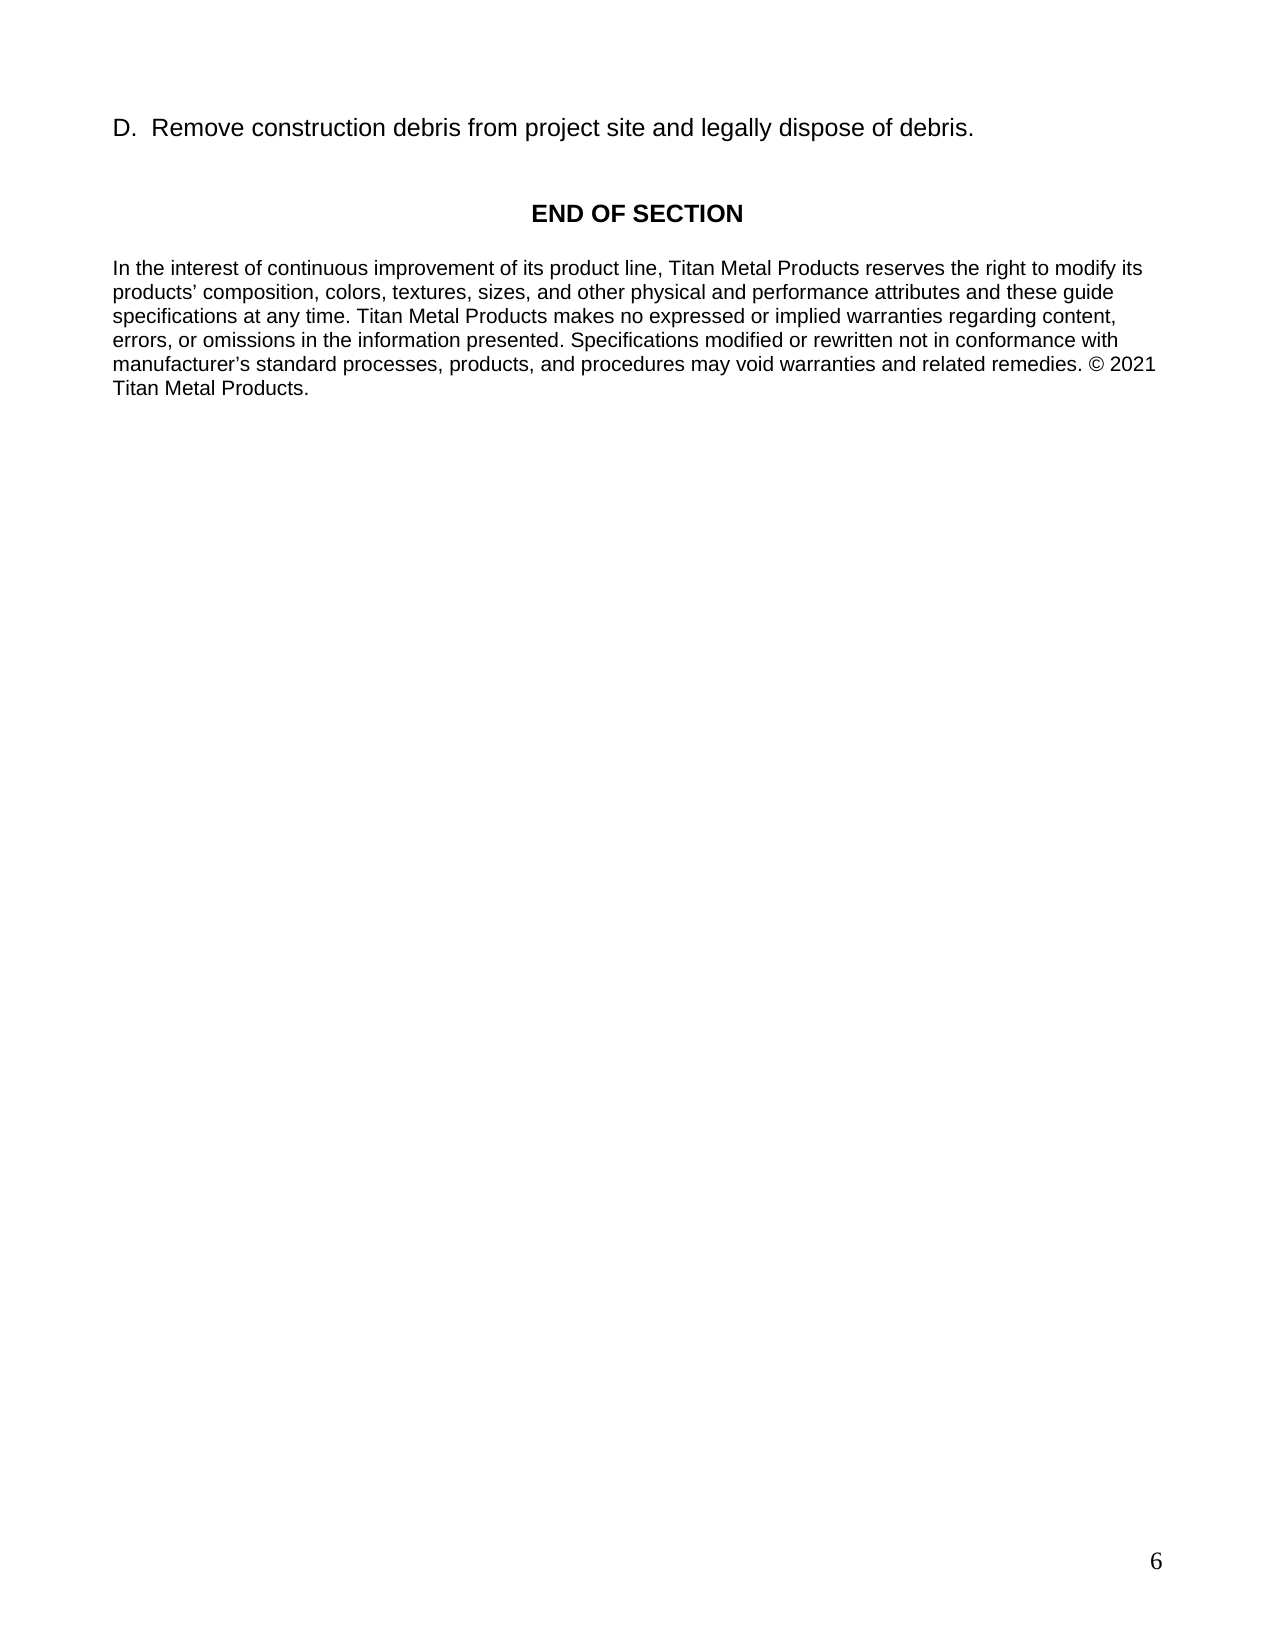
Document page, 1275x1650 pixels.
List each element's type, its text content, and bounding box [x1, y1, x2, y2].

text In the interest of continuous improvement of its product line, Titan Metal Products reserves the right to modify its products’ composition, colors, textures, sizes, and other physical and performance attributes and these guide specifications at any time. Titan Metal Products makes no expressed or implied warranties regarding content, errors, or omissions in the information presented. Specifications modified or rewritten not in conformance with manufacturer’s standard processes, products, and procedures may void warranties and related remedies. © 2021 Titan Metal Products. [112, 256, 1162, 400]
subtitle END OF SECTION [112, 199, 1162, 227]
text D. Remove construction debris from project site and legally dispose of debris. [112, 112, 1162, 141]
